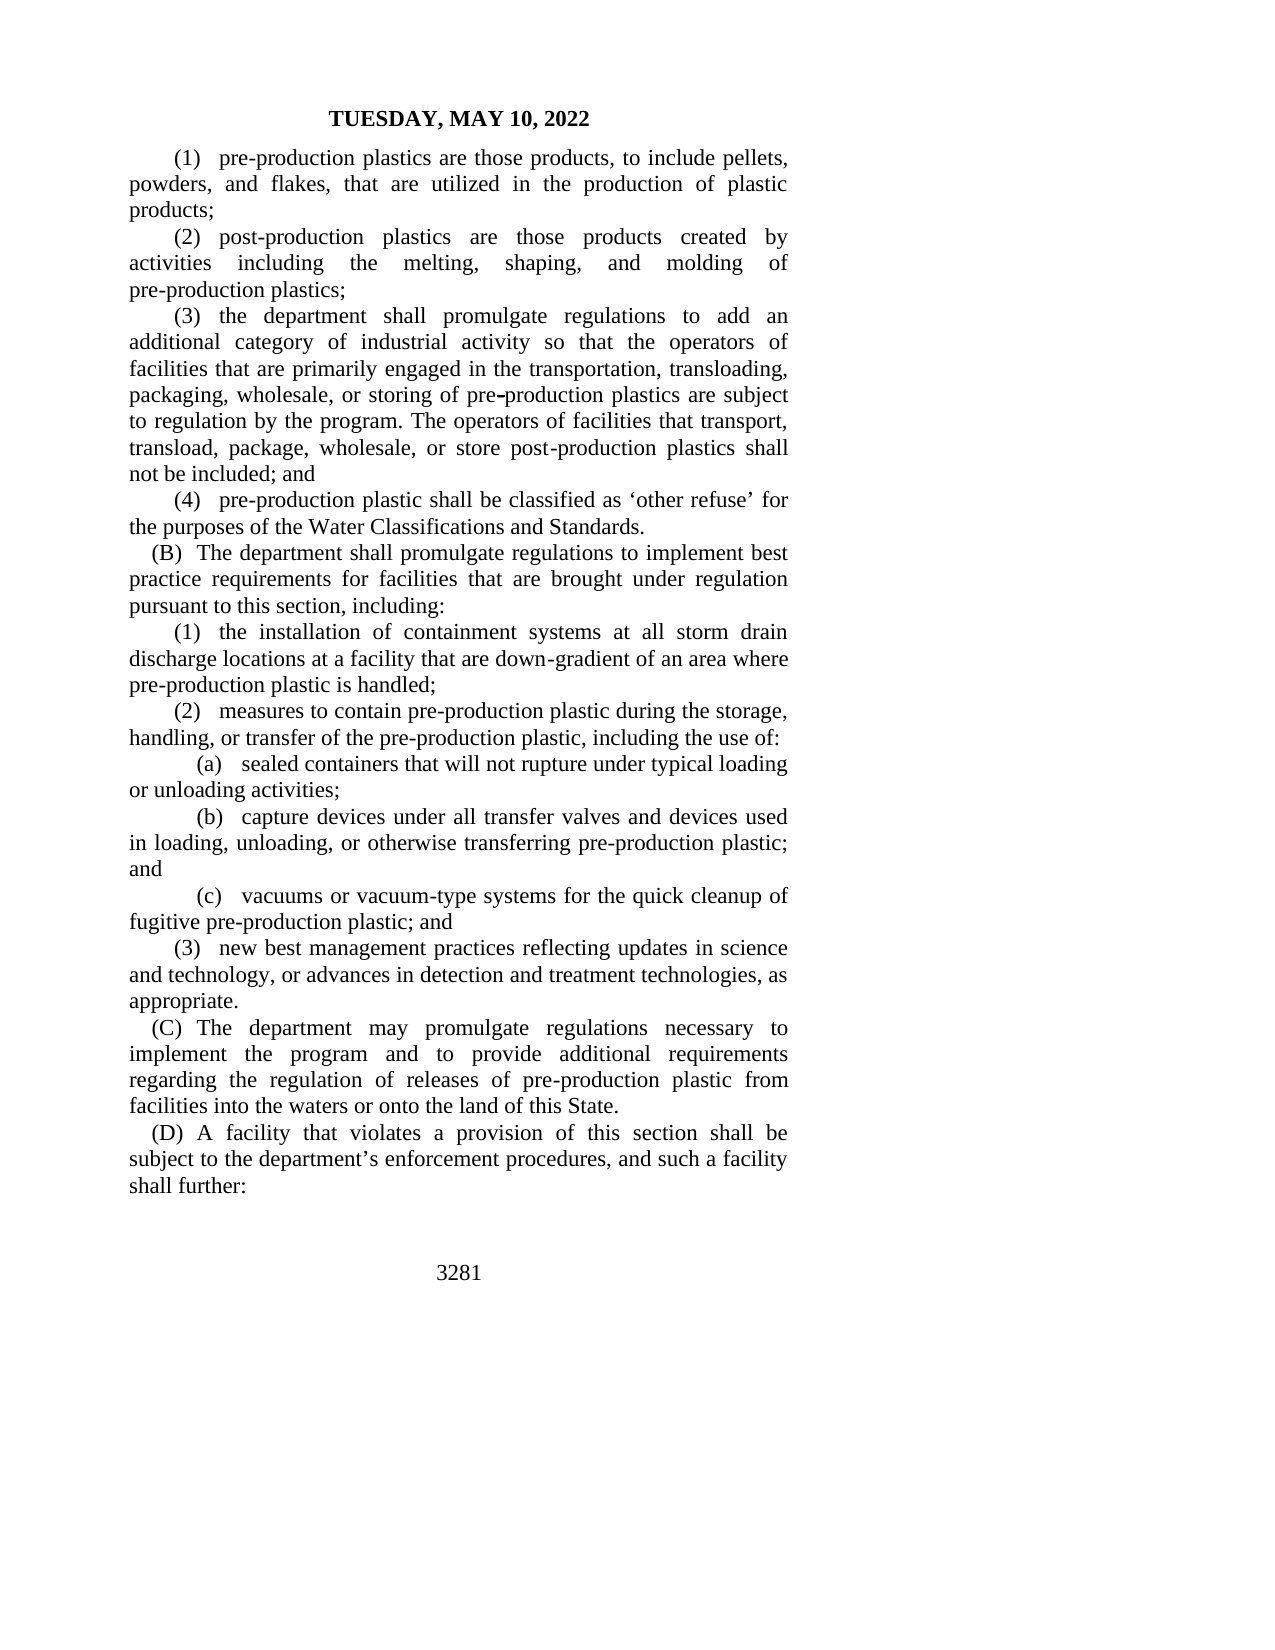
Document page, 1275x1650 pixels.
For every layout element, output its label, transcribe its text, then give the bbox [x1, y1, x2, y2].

text (D) A facility that violates a provision of this section shall be subject to the department’s enforcement procedures, and such a facility shall further: [129, 1119, 789, 1198]
text (1) the installation of containment systems at all storm drain discharge locations at a facility that are down-gradient of an area where pre-production plastic is handled; [129, 618, 789, 697]
text (1) pre-production plastics are those products, to include pellets, powders, and flakes, that are utilized in the production of plastic products; [129, 144, 789, 223]
text (a) sealed containers that will not rupture under typical loading or unloading activities; [129, 750, 789, 803]
text (2) post-production plastics are those products created by activities including the melting, shaping, and molding of pre-production plastics; [129, 223, 789, 302]
text (4) pre-production plastic shall be classified as ‘other refuse’ for the purposes of the Water Classifications and Standards. [129, 486, 789, 539]
text (b) capture devices under all transfer valves and devices used in loading, unloading, or otherwise transferring pre-production plastic; and [129, 803, 789, 882]
text (3) new best management practices reflecting updates in science and technology, or advances in detection and treatment technologies, as appropriate. [129, 934, 789, 1013]
text (3) the department shall promulgate regulations to add an additional category of industrial activity so that the operators of facilities that are primarily engaged in the transportation, transloading, packaging, wholesale, or storing of pre-production plastics are subject to regulation by the program. The operators of facilities that transport, transload, package, wholesale, or store post-production plastics shall not be included; and [129, 302, 789, 486]
text (c) vacuums or vacuum-type systems for the quick cleanup of fugitive pre-production plastic; and [129, 882, 789, 934]
text (2) measures to contain pre-production plastic during the storage, handling, or transfer of the pre-production plastic, including the use of: [129, 697, 789, 750]
text (C) The department may promulgate regulations necessary to implement the program and to provide additional requirements regarding the regulation of releases of pre-production plastic from facilities into the waters or onto the land of this State. [129, 1013, 789, 1119]
text (B) The department shall promulgate regulations to implement best practice requirements for facilities that are brought under regulation pursuant to this section, including: [129, 539, 789, 618]
